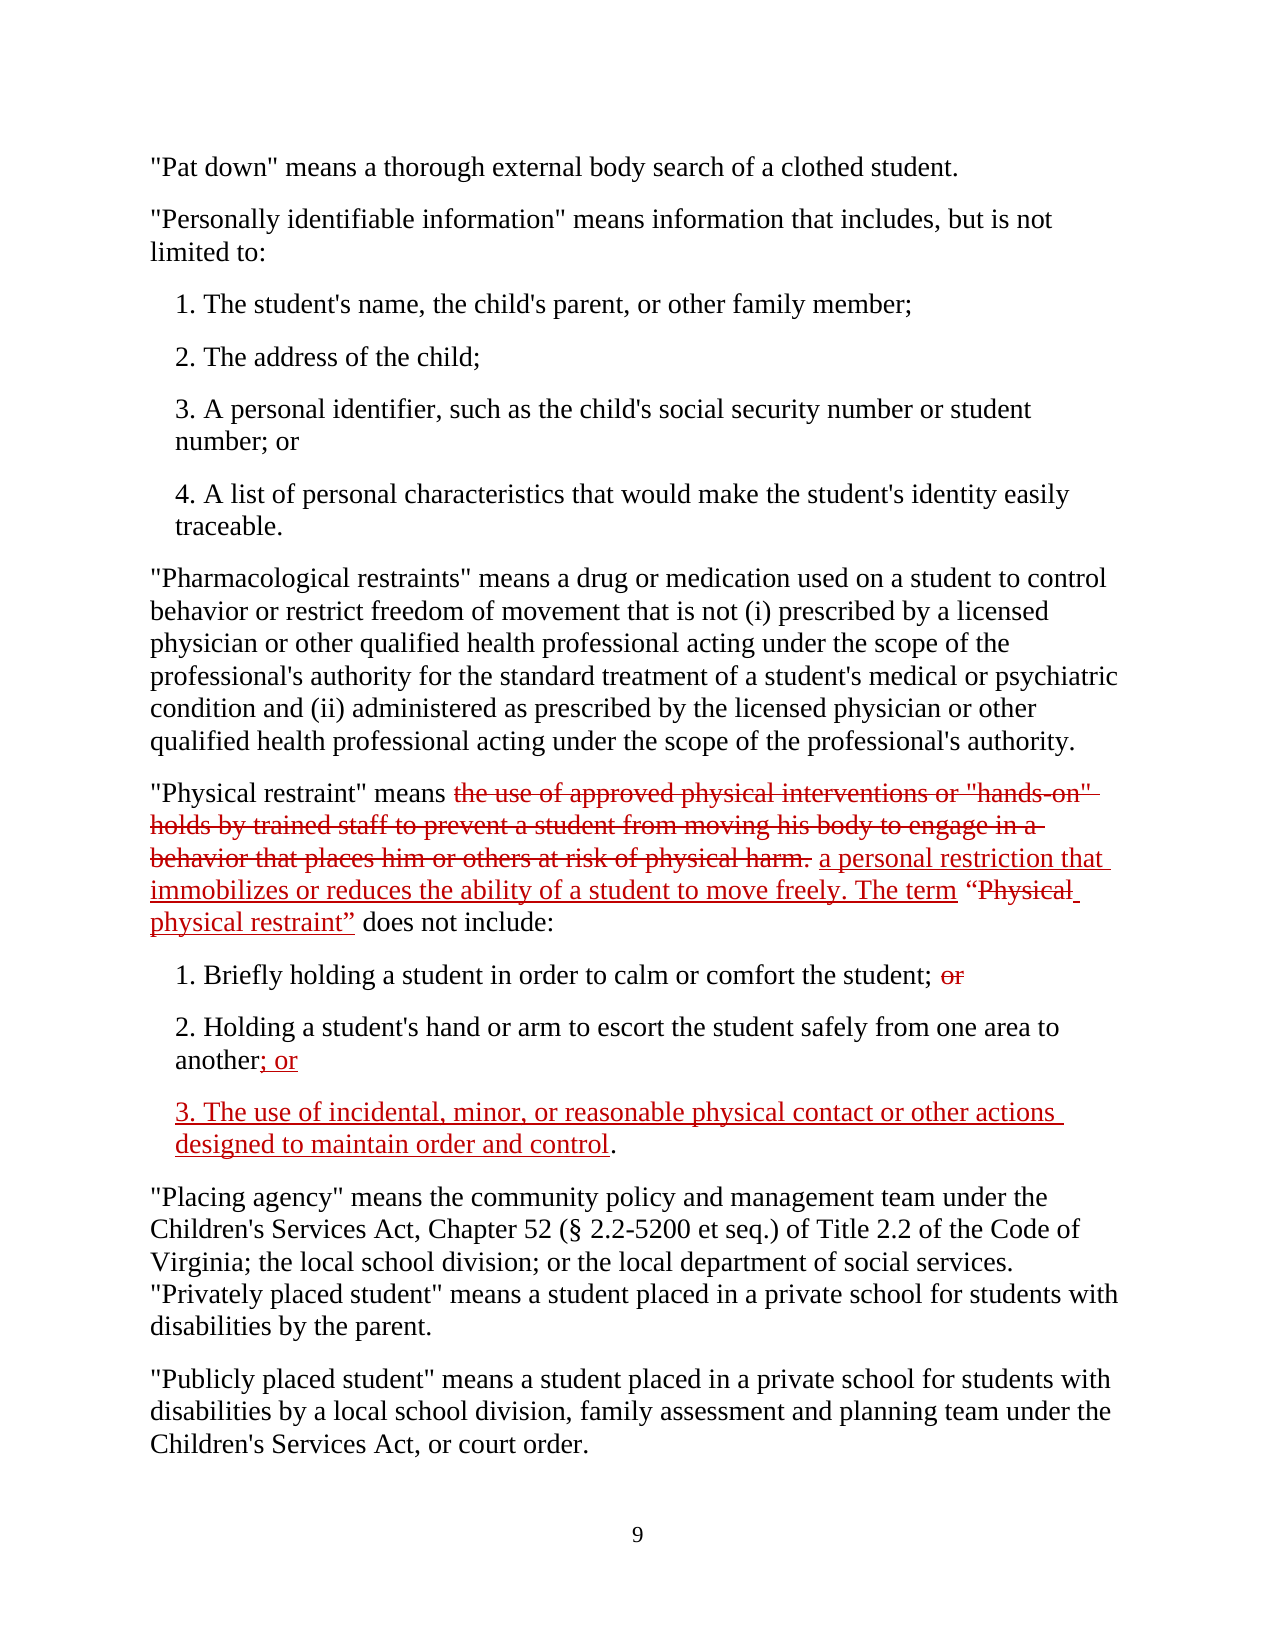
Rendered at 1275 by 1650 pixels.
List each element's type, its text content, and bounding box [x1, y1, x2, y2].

text 2. Holding a student's hand or arm to escort the student safely from one area to another; or [175, 1010, 1125, 1075]
text 3. A personal identifier, such as the child's social security number or student number; or [175, 392, 1125, 457]
text 4. A list of personal characteristics that would make the student's identity easily traceable. [175, 477, 1125, 542]
text "Physical restraint" means the use of approved physical interventions or "hands-on" holds by trained staff to prevent a student from moving his body to engage in a behavior that places him or others at risk of physical harm. a personal restriction that immobilizes or reduces the ability of a student to move freely. The term “Physical physical restraint” does not include: [150, 776, 1125, 938]
text "Placing agency" means the community policy and management team under the Children's Services Act, Chapter 52 (§ 2.2-5200 et seq.) of Title 2.2 of the Code of Virginia; the local school division; or the local department of social services. [150, 1180, 1125, 1277]
text "Privately placed student" means a student placed in a private school for students with disabilities by the parent. [150, 1277, 1125, 1342]
text 3. The use of incidental, minor, or reasonable physical contact or other actions designed to maintain order and control. [175, 1095, 1125, 1160]
text "Personally identifiable information" means information that includes, but is not limited to: [150, 202, 1125, 267]
text 1. The student's name, the child's parent, or other family member; [175, 287, 1125, 319]
text "Pharmacological restraints" means a drug or medication used on a student to control behavior or restrict freedom of movement that is not (i) prescribed by a licensed physician or other qualified health professional acting under the scope of the professional's authority for the standard treatment of a student's medical or psychiatric condition and (ii) administered as prescribed by the licensed physician or other qualified health professional acting under the scope of the professional's authority. [150, 562, 1125, 756]
text "Pat down" means a thorough external body search of a clothed student. [150, 150, 1125, 182]
text 2. The address of the child; [175, 339, 1125, 372]
text 1. Briefly holding a student in order to calm or comfort the student; or [175, 958, 1125, 990]
text "Publicly placed student" means a student placed in a private school for students with disabilities by a local school division, family assessment and planning team under the Children's Services Act, or court order. [150, 1362, 1125, 1459]
